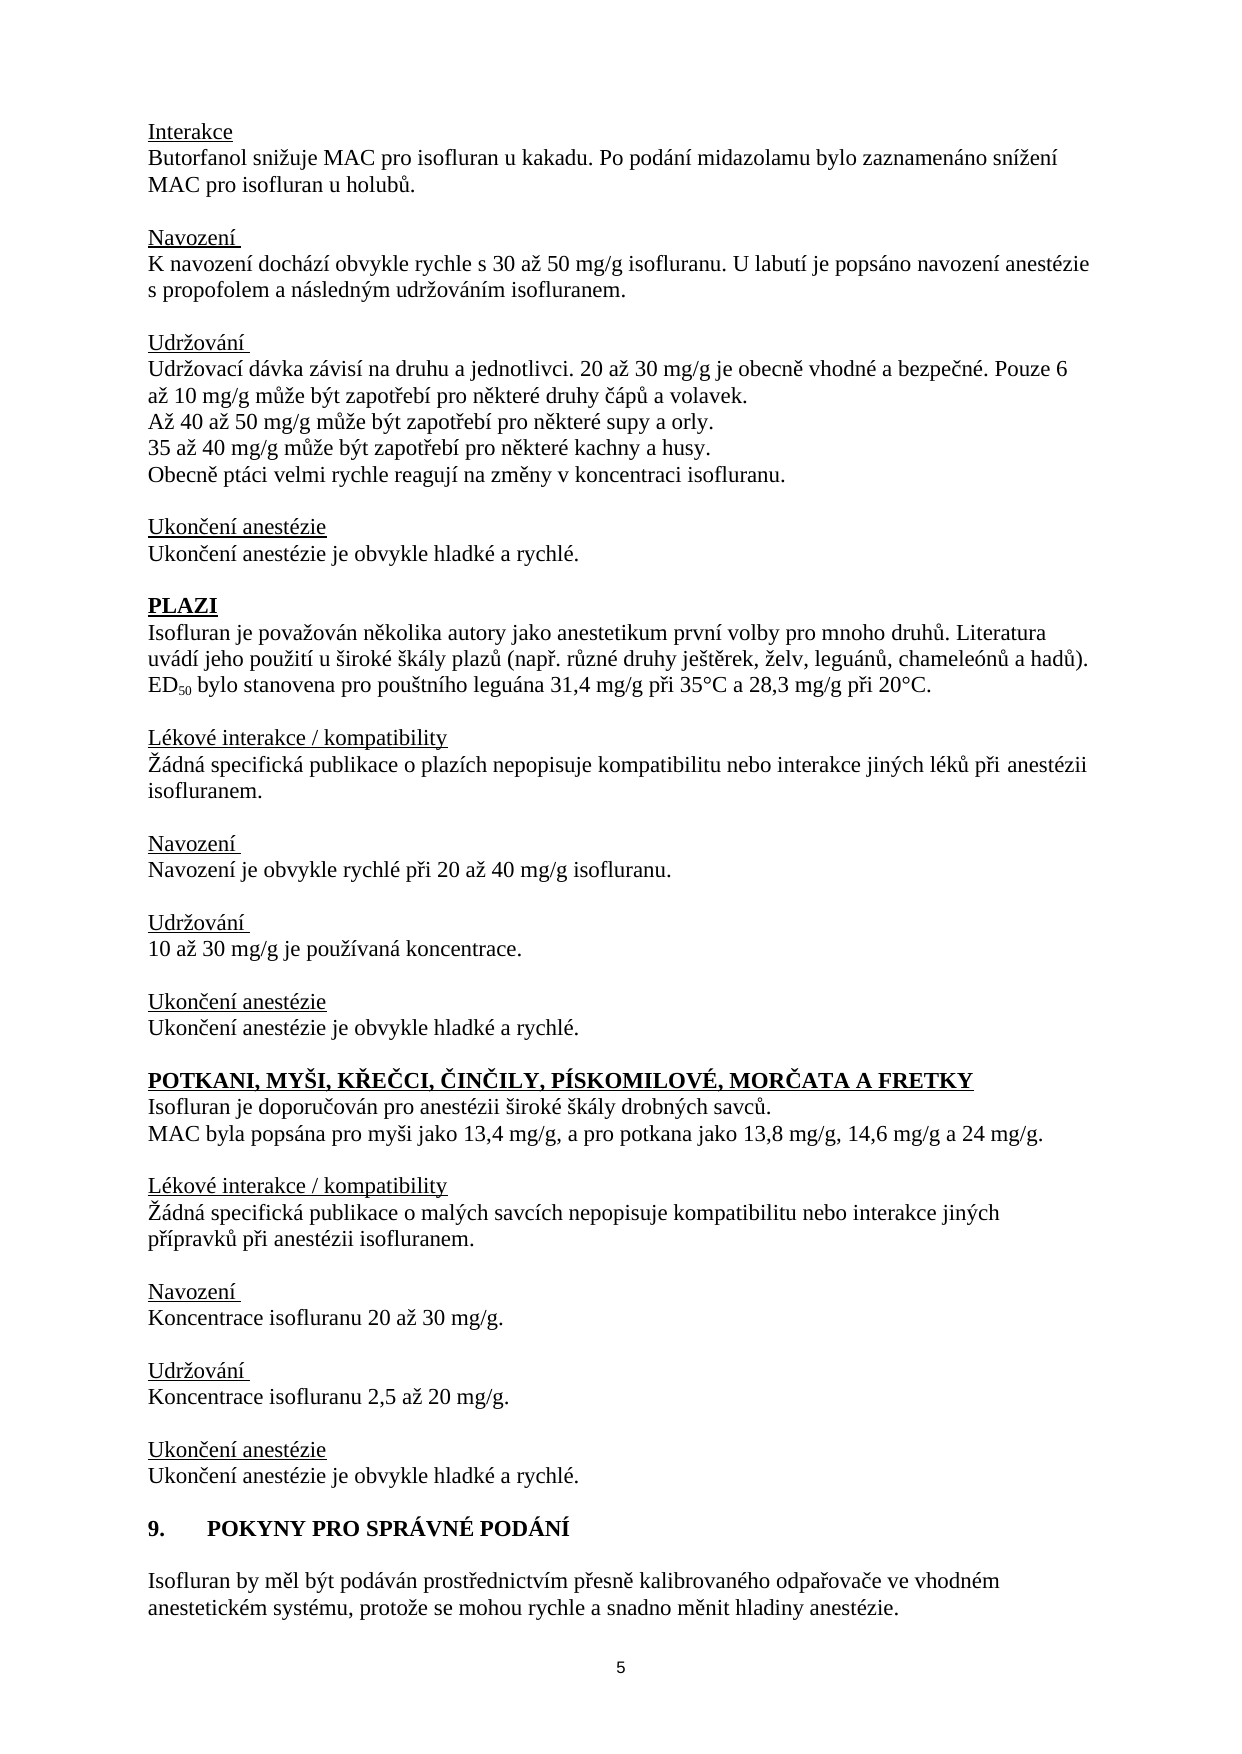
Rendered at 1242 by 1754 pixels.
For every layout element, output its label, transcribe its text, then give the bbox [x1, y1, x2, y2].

text Navození je obvykle rychlé při 20 až 40 mg/g isofluranu. [148, 856, 1094, 882]
text MAC byla popsána pro myši jako 13,4 mg/g, a pro potkana jako 13,8 mg/g, 14,6 mg/g a 24 mg/g. [148, 1119, 1094, 1146]
text Ukončení anestézie [148, 988, 1094, 1014]
text Udržování [148, 909, 1094, 935]
text Navození [148, 830, 1094, 856]
text Udržovací dávka závisí na druhu a jednotlivci. 20 až 30 mg/g je obecně vhodné a bezpečné. Pouze 6 až 10 mg/g může být zapotřebí pro některé druhy čápů a volavek. [148, 355, 1094, 408]
text Lékové interakce / kompatibility [148, 1172, 1094, 1199]
text Udržování [148, 329, 1094, 355]
text Ukončení anestézie je obvykle hladké a rychlé. [148, 1014, 1094, 1041]
text Koncentrace isofluranu 2,5 až 20 mg/g. [148, 1383, 1094, 1409]
text Ukončení anestézie je obvykle hladké a rychlé. [148, 540, 1094, 566]
text Až 40 až 50 mg/g může být zapotřebí pro některé supy a orly. [148, 408, 1094, 434]
text POTKANI, MYŠI, KŘEČCI, ČINČILY, PÍSKOMILOVÉ, MORČATA A FRETKY [148, 1067, 1094, 1093]
text Interakce [148, 118, 1094, 144]
text Udržování [148, 1357, 1094, 1383]
text Žádná specifická publikace o plazích nepopisuje kompatibilitu nebo interakce jiných léků při anestézii isofluranem. [148, 751, 1094, 803]
text 9. POKYNY PRO SPRÁVNÉ PODÁNÍ [148, 1515, 1094, 1541]
text 35 až 40 mg/g může být zapotřebí pro některé kachny a husy. [148, 434, 1094, 461]
text Lékové interakce / kompatibility [148, 724, 1094, 751]
text Isofluran je doporučován pro anestézii široké škály drobných savců. [148, 1093, 1094, 1119]
text K navození dochází obvykle rychle s 30 až 50 mg/g isofluranu. U labutí je popsáno navození anestézie s propofolem a následným udržováním isofluranem. [148, 250, 1094, 303]
text ED50 bylo stanovena pro pouštního leguána 31,4 mg/g při 35°C a 28,3 mg/g při 20°C. [148, 672, 1094, 698]
text Žádná specifická publikace o malých savcích nepopisuje kompatibilitu nebo interakce jiných přípravků při anestézii isofluranem. [148, 1199, 1094, 1251]
text Navození [148, 223, 1094, 250]
text Navození [148, 1278, 1094, 1304]
text Ukončení anestézie je obvykle hladké a rychlé. [148, 1462, 1094, 1488]
text Ukončení anestézie [148, 513, 1094, 540]
text PLAZI [148, 592, 1094, 619]
text 10 až 30 mg/g je používaná koncentrace. [148, 935, 1094, 961]
text Butorfanol snižuje MAC pro isofluran u kakadu. Po podání midazolamu bylo zaznamenáno snížení MAC pro isofluran u holubů. [148, 144, 1094, 197]
text Isofluran je považován několika autory jako anestetikum první volby pro mnoho druhů. Literatura uvádí jeho použití u široké škály plazů (např. různé druhy ještěrek, želv, leguánů, chameleónů a hadů). [148, 619, 1094, 672]
text Obecně ptáci velmi rychle reagují na změny v koncentraci isofluranu. [148, 461, 1094, 487]
text Isofluran by měl být podáván prostřednictvím přesně kalibrovaného odpařovače ve vhodném anestetickém systému, protože se mohou rychle a snadno měnit hladiny anestézie. [148, 1568, 1094, 1620]
text Ukončení anestézie [148, 1436, 1094, 1462]
text Koncentrace isofluranu 20 až 30 mg/g. [148, 1304, 1094, 1330]
